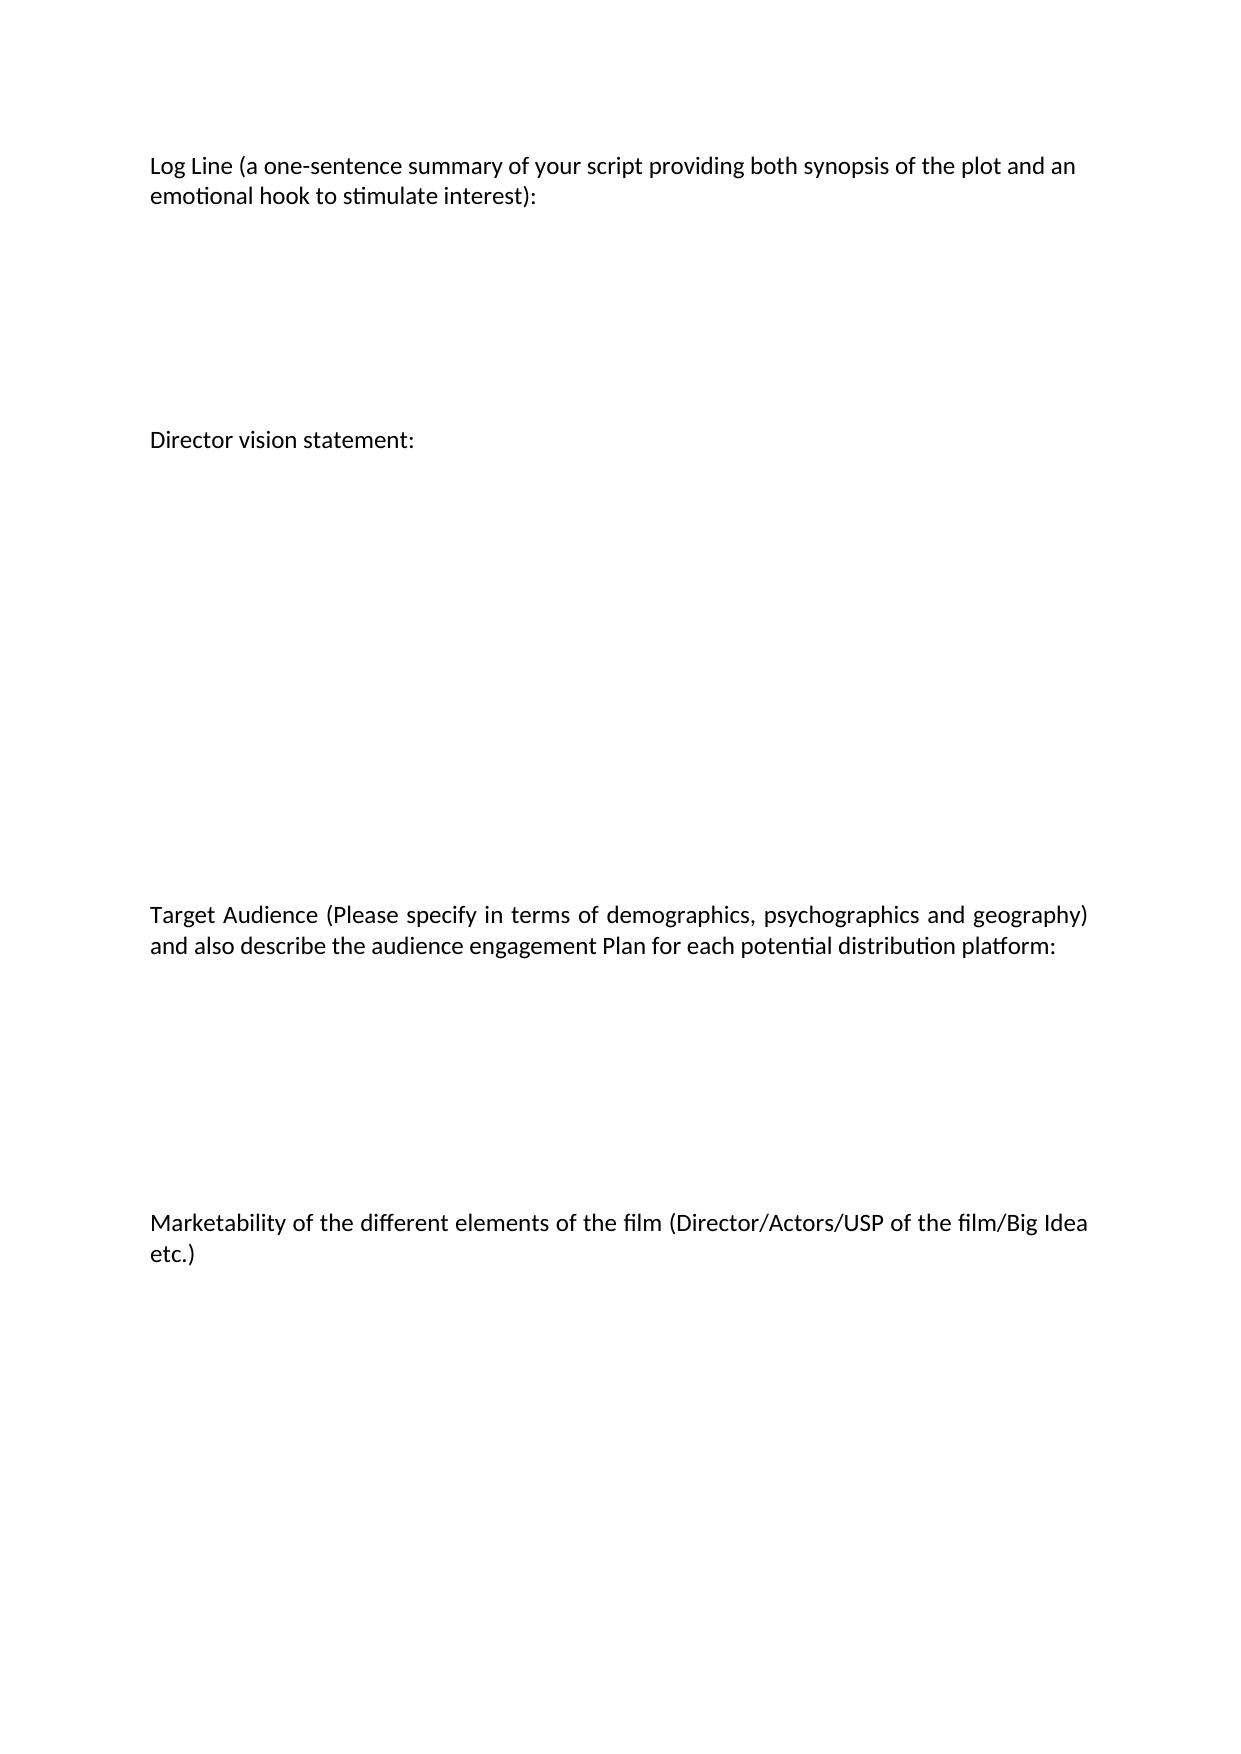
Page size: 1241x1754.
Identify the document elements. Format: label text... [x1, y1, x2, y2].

text Log Line (a one-sentence summary of your script providing both synopsis of the plot and an emotional hook to stimulate interest): [150, 150, 1090, 211]
text Director vision statement: [150, 425, 1090, 455]
text Target Audience (Please specify in terms of demographics, psychographics and geography) and also describe the audience engagement Plan for each potential distribution platform: [150, 899, 1090, 960]
text Marketability of the different elements of the film (Director/Actors/USP of the film/Big Idea etc.) [150, 1207, 1090, 1268]
